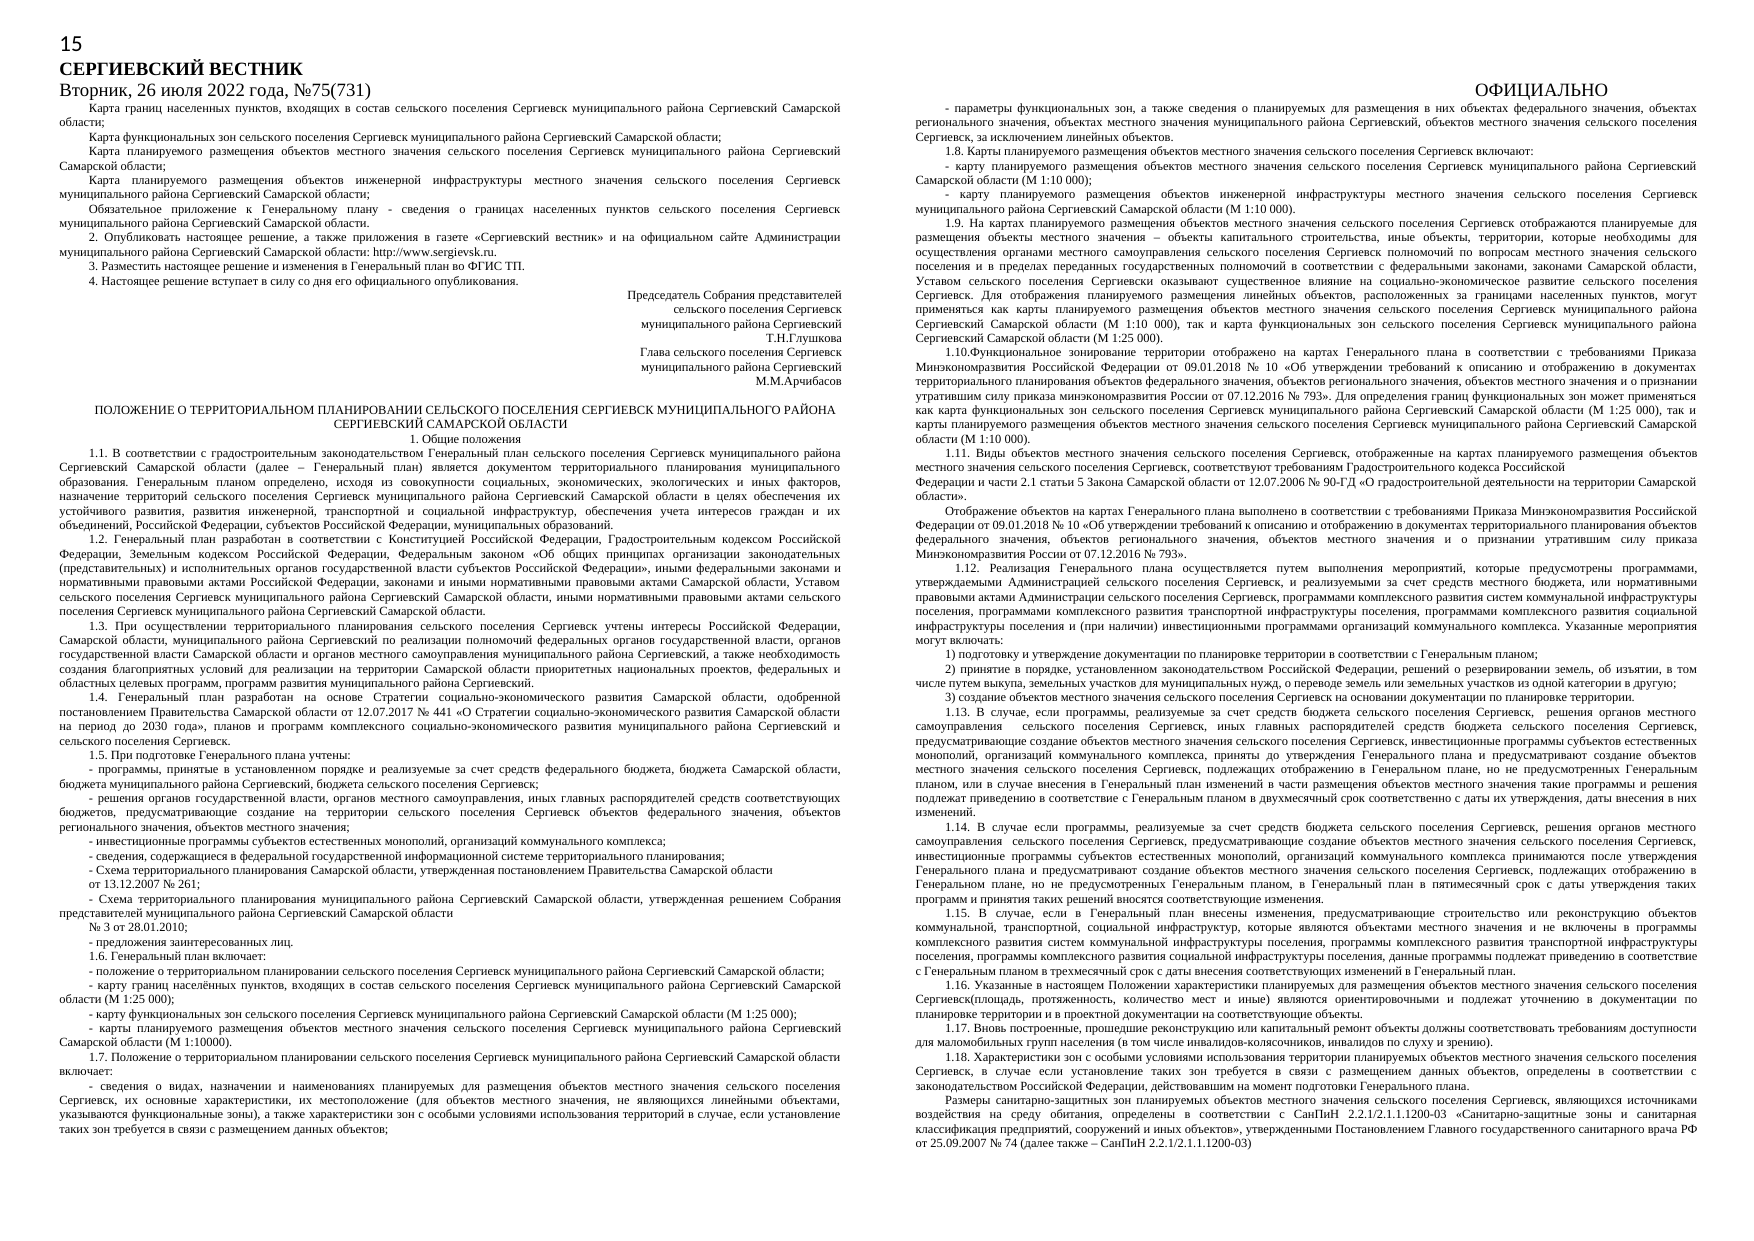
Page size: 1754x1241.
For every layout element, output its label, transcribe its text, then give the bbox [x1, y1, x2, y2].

text - параметры функциональных зон, а также сведения о планируемых для размещения в них объектах федерального значения, объектах регионального значения, объектах местного значения муниципального района Сергиевский, объектов местного значения сельского поселения Сергиевск, за исключением линейных объектов. [915, 101, 1698, 144]
text 1.8. Карты планируемого размещения объектов местного значения сельского поселения Сергиевск включают: [915, 144, 1698, 158]
text 4. Настоящее решение вступает в силу со дня его официального опубликования. [59, 273, 842, 288]
text 1.16. Указанные в настоящем Положении характеристики планируемых для размещения объектов местного значения сельского поселения Сергиевск(площадь, протяженность, количество мест и иные) являются ориентировочными и подлежат уточнению в документации по планировке территории и в проектной документации на соответствующие объекты. [915, 978, 1698, 1021]
text 1.11. Виды объектов местного значения сельского поселения Сергиевск, отображенные на картах планируемого размещения объектов местного значения сельского поселения Сергиевск, соответствуют требованиям Градостроительного кодекса Российской Федерации и части 2.1 статьи 5 Закона Самарской области от 12.07.2006 № 90-ГД «О градостроительной деятельности на территории Самарской области». [915, 446, 1698, 503]
text 1.10.Функциональное зонирование территории отображено на картах Генерального плана в соответствии с требованиями Приказа Минэкономразвития Российской Федерации от 09.01.2018 № 10 «Об утверждении требований к описанию и отображению в документах территориального планирования объектов федерального значения, объектов регионального значения, объектов местного значения и о признании утратившим силу приказа минэкономразвития России от 07.12.2016 № 793». Для определения границ функциональных зон может применяться как карта функциональных зон сельского поселения Сергиевск муниципального района Сергиевский Самарской области (М 1:25 000), так и карты планируемого размещения объектов местного значения сельского поселения Сергиевск муниципального района Сергиевский Самарской области (М 1:10 000). [915, 345, 1698, 446]
text - инвестиционные программы субъектов естественных монополий, организаций коммунального комплекса; [59, 834, 842, 848]
text 1.2. Генеральный план разработан в соответствии с Конституцией Российской Федерации, Градостроительным кодексом Российской Федерации, Земельным кодексом Российской Федерации, Федеральным законом «Об общих принципах организации законодательных (представительных) и исполнительных органов государственной власти субъектов Российской Федерации», иными федеральными законами и нормативными правовыми актами Российской Федерации, законами и иными нормативными правовыми актами Самарской области, Уставом сельского поселения Сергиевск муниципального района Сергиевский Самарской области, иными нормативными правовыми актами сельского поселения Сергиевск муниципального района Сергиевский Самарской области. [59, 532, 842, 618]
text Отображение объектов на картах Генерального плана выполнено в соответствии с требованиями Приказа Минэкономразвития Российской Федерации от 09.01.2018 № 10 «Об утверждении требований к описанию и отображению в документах территориального планирования объектов федерального значения, объектов регионального значения, объектов местного значения и о признании утратившим силу приказа Минэкономразвития России от 07.12.2016 № 793». [915, 503, 1698, 561]
text Карта планируемого размещения объектов местного значения сельского поселения Сергиевск муниципального района Сергиевский Самарской области; [59, 144, 842, 173]
text 3) создание объектов местного значения сельского поселения Сергиевск на основании документации по планировке территории. [915, 690, 1698, 704]
text Карта функциональных зон сельского поселения Сергиевск муниципального района Сергиевский Самарской области; [59, 129, 842, 144]
text от 13.12.2007 № 261; [59, 877, 842, 891]
text - сведения о видах, назначении и наименованиях планируемых для размещения объектов местного значения сельского поселения Сергиевск, их основные характеристики, их местоположение (для объектов местного значения, не являющихся линейными объектами, указываются функциональные зоны), а также характеристики зон с особыми условиями использования территорий в случае, если установление таких зон требуется в связи с размещением данных объектов; [59, 1078, 842, 1136]
text 1.1. В соответствии с градостроительным законодательством Генеральный план сельского поселения Сергиевск муниципального района Сергиевский Самарской области (далее – Генеральный план) является документом территориального планирования муниципального образования. Генеральным планом определено, исходя из совокупности социальных, экономических, экологических и иных факторов, назначение территорий сельского поселения Сергиевск муниципального района Сергиевский Самарской области в целях обеспечения их устойчивого развития, развития инженерной, транспортной и социальной инфраструктур, обеспечения учета интересов граждан и их объединений, Российской Федерации, субъектов Российской Федерации, муниципальных образований. [59, 446, 842, 532]
text муниципального района Сергиевский [59, 359, 842, 374]
text 1.9. На картах планируемого размещения объектов местного значения сельского поселения Сергиевск отображаются планируемые для размещения объекты местного значения – объекты капитального строительства, иные объекты, территории, которые необходимы для осуществления органами местного самоуправления сельского поселения Сергиевск полномочий по вопросам местного значения сельского поселения и в пределах переданных государственных полномочий в соответствии с федеральными законами, законами Самарской области, Уставом сельского поселения Сергиевски оказывают существенное влияние на социально-экономическое развитие сельского поселения Сергиевск. Для отображения планируемого размещения линейных объектов, расположенных за границами населенных пунктов, могут применяться как карты планируемого размещения объектов местного значения сельского поселения Сергиевск муниципального района Сергиевский Самарской области (М 1:10 000), так и карта функциональных зон сельского поселения Сергиевск муниципального района Сергиевский Самарской области (М 1:25 000). [915, 216, 1698, 345]
text - карту планируемого размещения объектов местного значения сельского поселения Сергиевск муниципального района Сергиевский Самарской области (М 1:10 000); [915, 158, 1698, 187]
text Обязательное приложение к Генеральному плану - сведения о границах населенных пунктов сельского поселения Сергиевск муниципального района Сергиевский Самарской области. [59, 201, 842, 230]
text - решения органов государственной власти, органов местного самоуправления, иных главных распорядителей средств соответствующих бюджетов, предусматривающие создание на территории сельского поселения Сергиевск объектов федерального значения, объектов регионального значения, объектов местного значения; [59, 791, 842, 834]
text 2. Опубликовать настоящее решение, а также приложения в газете «Сергиевский вестник» и на официальном сайте Администрации муниципального района Сергиевский Самарской области: http://www.sergievsk.ru. [59, 230, 842, 259]
text Карта планируемого размещения объектов инженерной инфраструктуры местного значения сельского поселения Сергиевск муниципального района Сергиевский Самарской области; [59, 173, 842, 201]
text 1. Общие положения [59, 431, 842, 446]
text М.М.Арчибасов [59, 374, 842, 388]
text Глава сельского поселения Сергиевск [59, 345, 842, 359]
text 3. Разместить настоящее решение и изменения в Генеральный план во ФГИС ТП. [59, 259, 842, 273]
text Т.Н.Глушкова [59, 331, 842, 345]
text - карту границ населённых пунктов, входящих в состав сельского поселения Сергиевск муниципального района Сергиевский Самарской области (М 1:25 000); [59, 978, 842, 1006]
text муниципального района Сергиевский [59, 316, 842, 331]
text - программы, принятые в установленном порядке и реализуемые за счет средств федерального бюджета, бюджета Самарской области, бюджета муниципального района Сергиевский, бюджета сельского поселения Сергиевск; [59, 762, 842, 791]
text № 3 от 28.01.2010; [59, 920, 842, 934]
text 1.15. В случае, если в Генеральный план внесены изменения, предусматривающие строительство или реконструкцию объектов коммунальной, транспортной, социальной инфраструктур, которые являются объектами местного значения и не включены в программы комплексного развития систем коммунальной инфраструктуры поселения, программы комплексного развития транспортной инфраструктуры поселения, программы комплексного развития социальной инфраструктуры поселения, данные программы подлежат приведению в соответствие с Генеральным планом в трехмесячный срок с даты внесения соответствующих изменений в Генеральный план. [915, 906, 1698, 978]
text 2) принятие в порядке, установленном законодательством Российской Федерации, решений о резервировании земель, об изъятии, в том числе путем выкупа, земельных участков для муниципальных нужд, о переводе земель или земельных участков из одной категории в другую; [915, 661, 1698, 690]
text 1.5. При подготовке Генерального плана учтены: [59, 748, 842, 762]
text 1.4. Генеральный план разработан на основе Стратегии социально-экономического развития Самарской области, одобренной постановлением Правительства Самарской области от 12.07.2017 № 441 «О Стратегии социально-экономического развития Самарской области на период до 2030 года», планов и программ комплексного социально-экономического развития муниципального района Сергиевский и сельского поселения Сергиевск. [59, 690, 842, 748]
text 1.3. При осуществлении территориального планирования сельского поселения Сергиевск учтены интересы Российской Федерации, Самарской области, муниципального района Сергиевский по реализации полномочий федеральных органов государственной власти, органов государственной власти Самарской области и органов местного самоуправления муниципального района Сергиевский, а также необходимость создания благоприятных условий для реализации на территории Самарской области приоритетных национальных проектов, федеральных и областных целевых программ, программ развития муниципального района Сергиевский. [59, 618, 842, 690]
text 1.6. Генеральный план включает: [59, 949, 842, 963]
text 1.12. Реализация Генерального плана осуществляется путем выполнения мероприятий, которые предусмотрены программами, утверждаемыми Администрацией сельского поселения Сергиевск, и реализуемыми за счет средств местного бюджета, или нормативными правовыми актами Администрации сельского поселения Сергиевск, программами комплексного развития систем коммунальной инфраструктуры поселения, программами комплексного развития транспортной инфраструктуры поселения, программами комплексного развития социальной инфраструктуры поселения и (при наличии) инвестиционными программами организаций коммунального комплекса. Указанные мероприятия могут включать: [915, 561, 1698, 647]
text Размеры санитарно-защитных зон планируемых объектов местного значения сельского поселения Сергиевск, являющихся источниками воздействия на среду обитания, определены в соответствии с СанПиН 2.2.1/2.1.1.1200-03 «Санитарно-защитные зоны и санитарная классификация предприятий, сооружений и иных объектов», утвержденными Постановлением Главного государственного санитарного врача РФ от 25.09.2007 № 74 (далее также – СанПиН 2.2.1/2.1.1.1200-03) [915, 1093, 1698, 1150]
text Карта границ населенных пунктов, входящих в состав сельского поселения Сергиевск муниципального района Сергиевский Самарской области; [59, 101, 842, 129]
text 1.17. Вновь построенные, прошедшие реконструкцию или капитальный ремонт объекты должны соответствовать требованиям доступности для маломобильных групп населения (в том числе инвалидов-колясочников, инвалидов по слуху и зрению). [915, 1021, 1698, 1049]
text 1.7. Положение о территориальном планировании сельского поселения Сергиевск муниципального района Сергиевский Самарской области включает: [59, 1049, 842, 1078]
text 1) подготовку и утверждение документации по планировке территории в соответствии с Генеральным планом; [915, 647, 1698, 661]
text - сведения, содержащиеся в федеральной государственной информационной системе территориального планирования; [59, 848, 842, 863]
text - карты планируемого размещения объектов местного значения сельского поселения Сергиевск муниципального района Сергиевский Самарской области (М 1:10000). [59, 1021, 842, 1049]
text - предложения заинтересованных лиц. [59, 934, 842, 949]
text 1.14. В случае если программы, реализуемые за счет средств бюджета сельского поселения Сергиевск, решения органов местного самоуправления сельского поселения Сергиевск, предусматривающие создание объектов местного значения сельского поселения Сергиевск, инвестиционные программы субъектов естественных монополий, организаций коммунального комплекса принимаются после утверждения Генерального плана и предусматривают создание объектов местного значения сельского поселения Сергиевск, подлежащих отображению в Генеральном плане, но не предусмотренных Генеральным планом, в Генеральный план в пятимесячный срок с даты утверждения таких программ и принятия таких решений вносятся соответствующие изменения. [915, 819, 1698, 906]
text 1.13. В случае, если программы, реализуемые за счет средств бюджета сельского поселения Сергиевск, решения органов местного самоуправления сельского поселения Сергиевск, иных главных распорядителей средств бюджета сельского поселения Сергиевск, предусматривающие создание объектов местного значения сельского поселения Сергиевск, инвестиционные программы субъектов естественных монополий, организаций коммунального комплекса, приняты до утверждения Генерального плана и предусматривают создание объектов местного значения сельского поселения Сергиевск, подлежащих отображению в Генеральном плане, но не предусмотренных Генеральным планом, или в случае внесения в Генеральный план изменений в части размещения объектов местного значения такие программы и решения подлежат приведению в соответствие с Генеральным планом в двухмесячный срок соответственно с даты их утверждения, даты внесения в них изменений. [915, 704, 1698, 819]
text - Схема территориального планирования Самарской области, утвержденная постановлением Правительства Самарской области [59, 863, 842, 877]
text 1.18. Характеристики зон с особыми условиями использования территории планируемых объектов местного значения сельского поселения Сергиевск, в случае если установление таких зон требуется в связи с размещением данных объектов, определены в соответствии с законодательством Российской Федерации, действовавшим на момент подготовки Генерального плана. [915, 1049, 1698, 1093]
text - положение о территориальном планировании сельского поселения Сергиевск муниципального района Сергиевский Самарской области; [59, 963, 842, 978]
text сельского поселения Сергиевск [59, 302, 842, 316]
text - карту планируемого размещения объектов инженерной инфраструктуры местного значения сельского поселения Сергиевск муниципального района Сергиевский Самарской области (М 1:10 000). [915, 187, 1698, 216]
text - карту функциональных зон сельского поселения Сергиевск муниципального района Сергиевский Самарской области (М 1:25 000); [59, 1006, 842, 1021]
text ПОЛОЖЕНИЕ О ТЕРРИТОРИАЛЬНОМ ПЛАНИРОВАНИИ СЕЛЬСКОГО ПОСЕЛЕНИЯ СЕРГИЕВСК МУНИЦИПАЛЬНОГО РАЙОНА СЕРГИЕВСКИЙ САМАРСКОЙ ОБЛАСТИ [59, 403, 842, 431]
text - Схема территориального планирования муниципального района Сергиевский Самарской области, утвержденная решением Собрания представителей муниципального района Сергиевский Самарской области [59, 891, 842, 920]
text Председатель Собрания представителей [59, 288, 842, 302]
